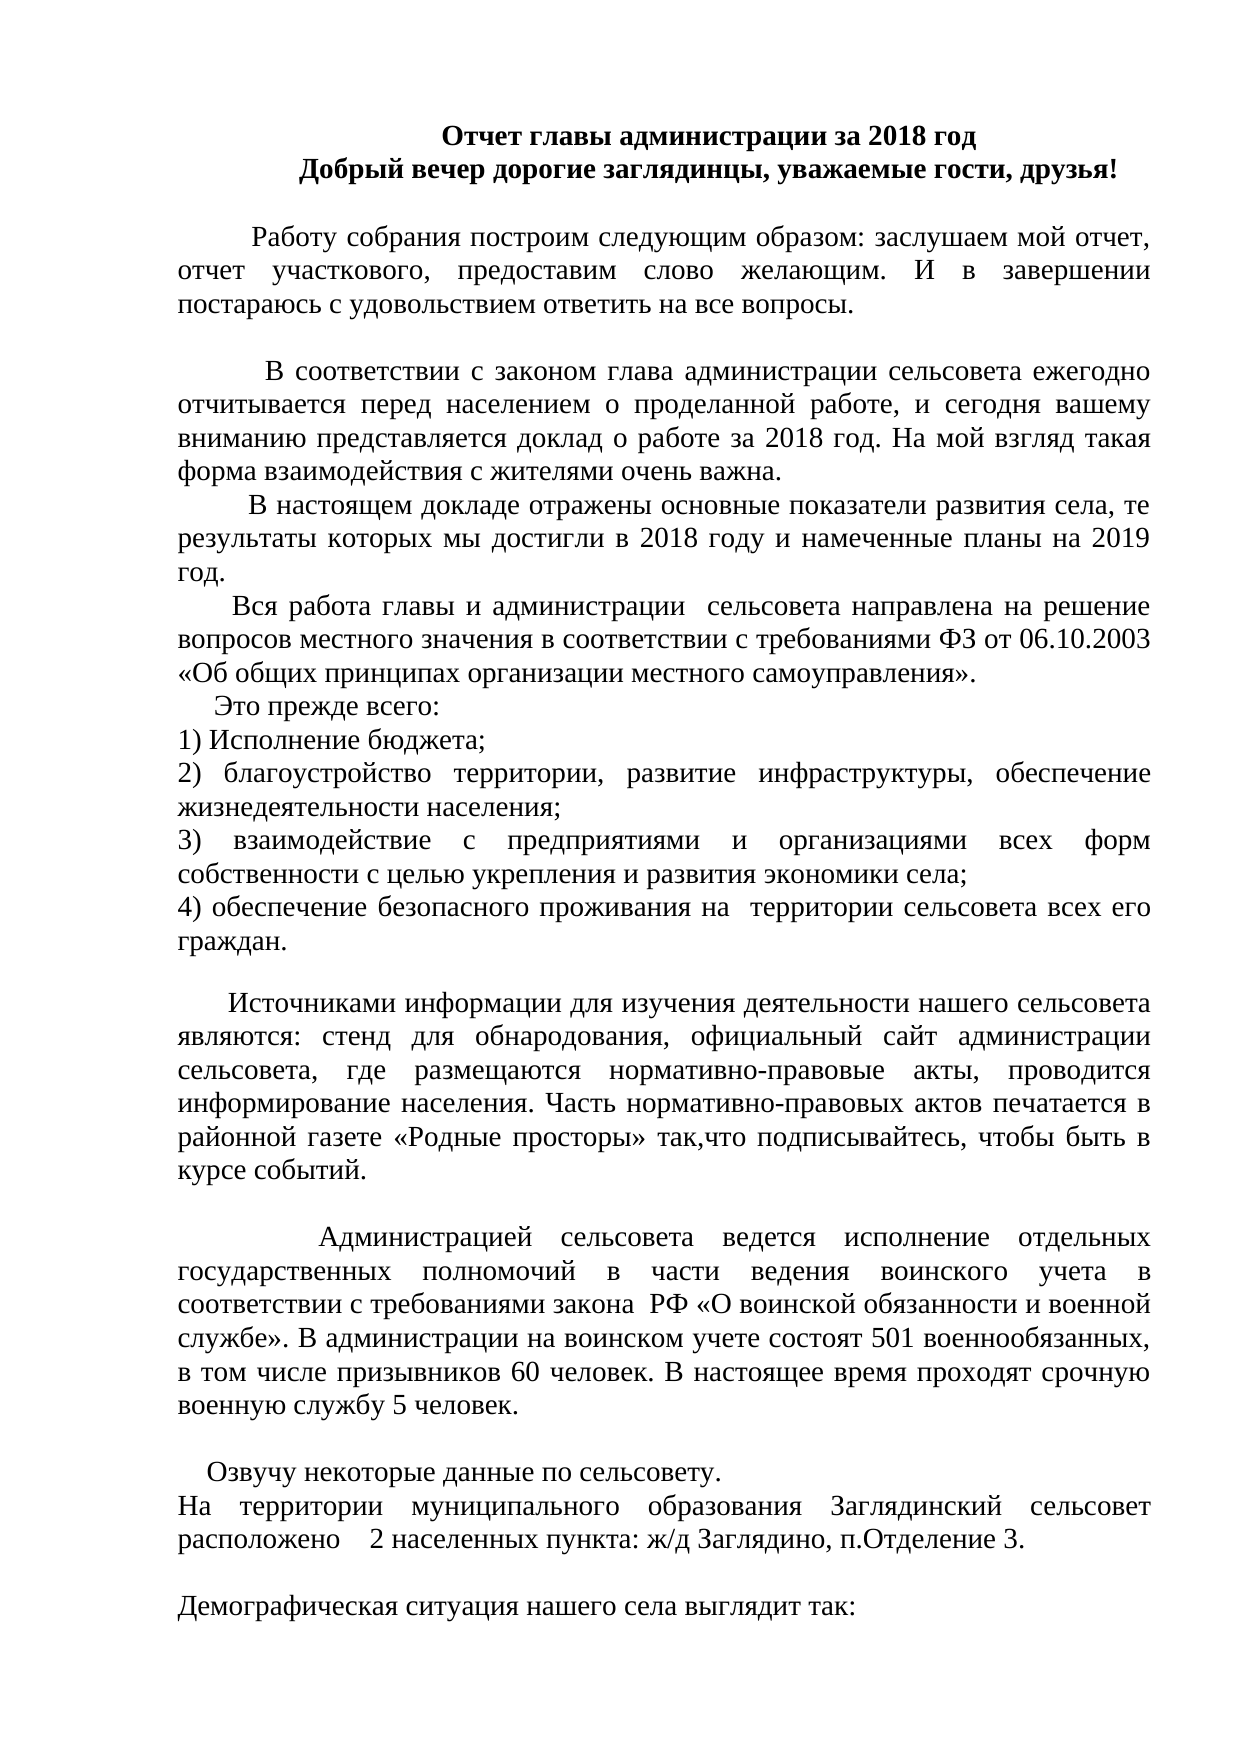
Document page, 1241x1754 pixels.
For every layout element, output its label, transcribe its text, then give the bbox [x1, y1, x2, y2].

text Добрый вечер дорогие заглядинцы, уважаемые гости, друзья! [177, 152, 1152, 185]
text 3) взаимодействие с предприятиями и организациями всех форм собственности с целью укрепления и развития экономики села; [177, 822, 1152, 889]
text В соответствии с законом глава администрации сельсовета ежегодно отчитывается перед населением о проделанной работе, и сегодня вашему вниманию представляется доклад о работе за 2018 год. На мой взгляд такая форма взаимодействия с жителями очень важна. [177, 353, 1152, 487]
text Администрацией сельсовета ведется исполнение отдельных государственных полномочий в части ведения воинского учета в соответствии с требованиями закона РФ «О воинской обязанности и военной службе». В администрации на воинском учете состоят 501 военнообязанных, в том числе призывников 60 человек. В настоящее время проходят срочную военную службу 5 человек. [177, 1219, 1152, 1421]
text 1) Исполнение бюджета; [177, 722, 1152, 755]
text Источниками информации для изучения деятельности нашего сельсовета являются: стенд для обнародования, официальный сайт администрации сельсовета, где размещаются нормативно-правовые акты, проводится информирование населения. Часть нормативно-правовых актов печатается в районной газете «Родные просторы» так,что подписывайтесь, чтобы быть в курсе событий. [177, 985, 1152, 1186]
text На территории муниципального образования Заглядинский сельсовет расположено 2 населенных пункта: ж/д Заглядино, п.Отделение 3. [177, 1488, 1152, 1555]
text Демографическая ситуация нашего села выглядит так: [177, 1588, 1152, 1622]
text 2) благоустройство территории, развитие инфраструктуры, обеспечение жизнедеятельности населения; [177, 755, 1152, 822]
text В настоящем докладе отражены основные показатели развития села, те результаты которых мы достигли в 2018 году и намеченные планы на 2019 год. [177, 487, 1152, 588]
text Озвучу некоторые данные по сельсовету. [177, 1454, 1152, 1488]
text Отчет главы администрации за 2018 год [177, 118, 1152, 152]
text 4) обеспечение безопасного проживания на территории сельсовета всех его граждан. [177, 889, 1152, 957]
text Это прежде всего: [177, 688, 1152, 722]
text Работу собрания построим следующим образом: заслушаем мой отчет, отчет участкового, предоставим слово желающим. И в завершении постараюсь с удовольствием ответить на все вопросы. [177, 219, 1152, 319]
text Вся работа главы и администрации сельсовета направлена на решение вопросов местного значения в соответствии с требованиями ФЗ от 06.10.2003 «Об общих принципах организации местного самоуправления». [177, 588, 1152, 688]
